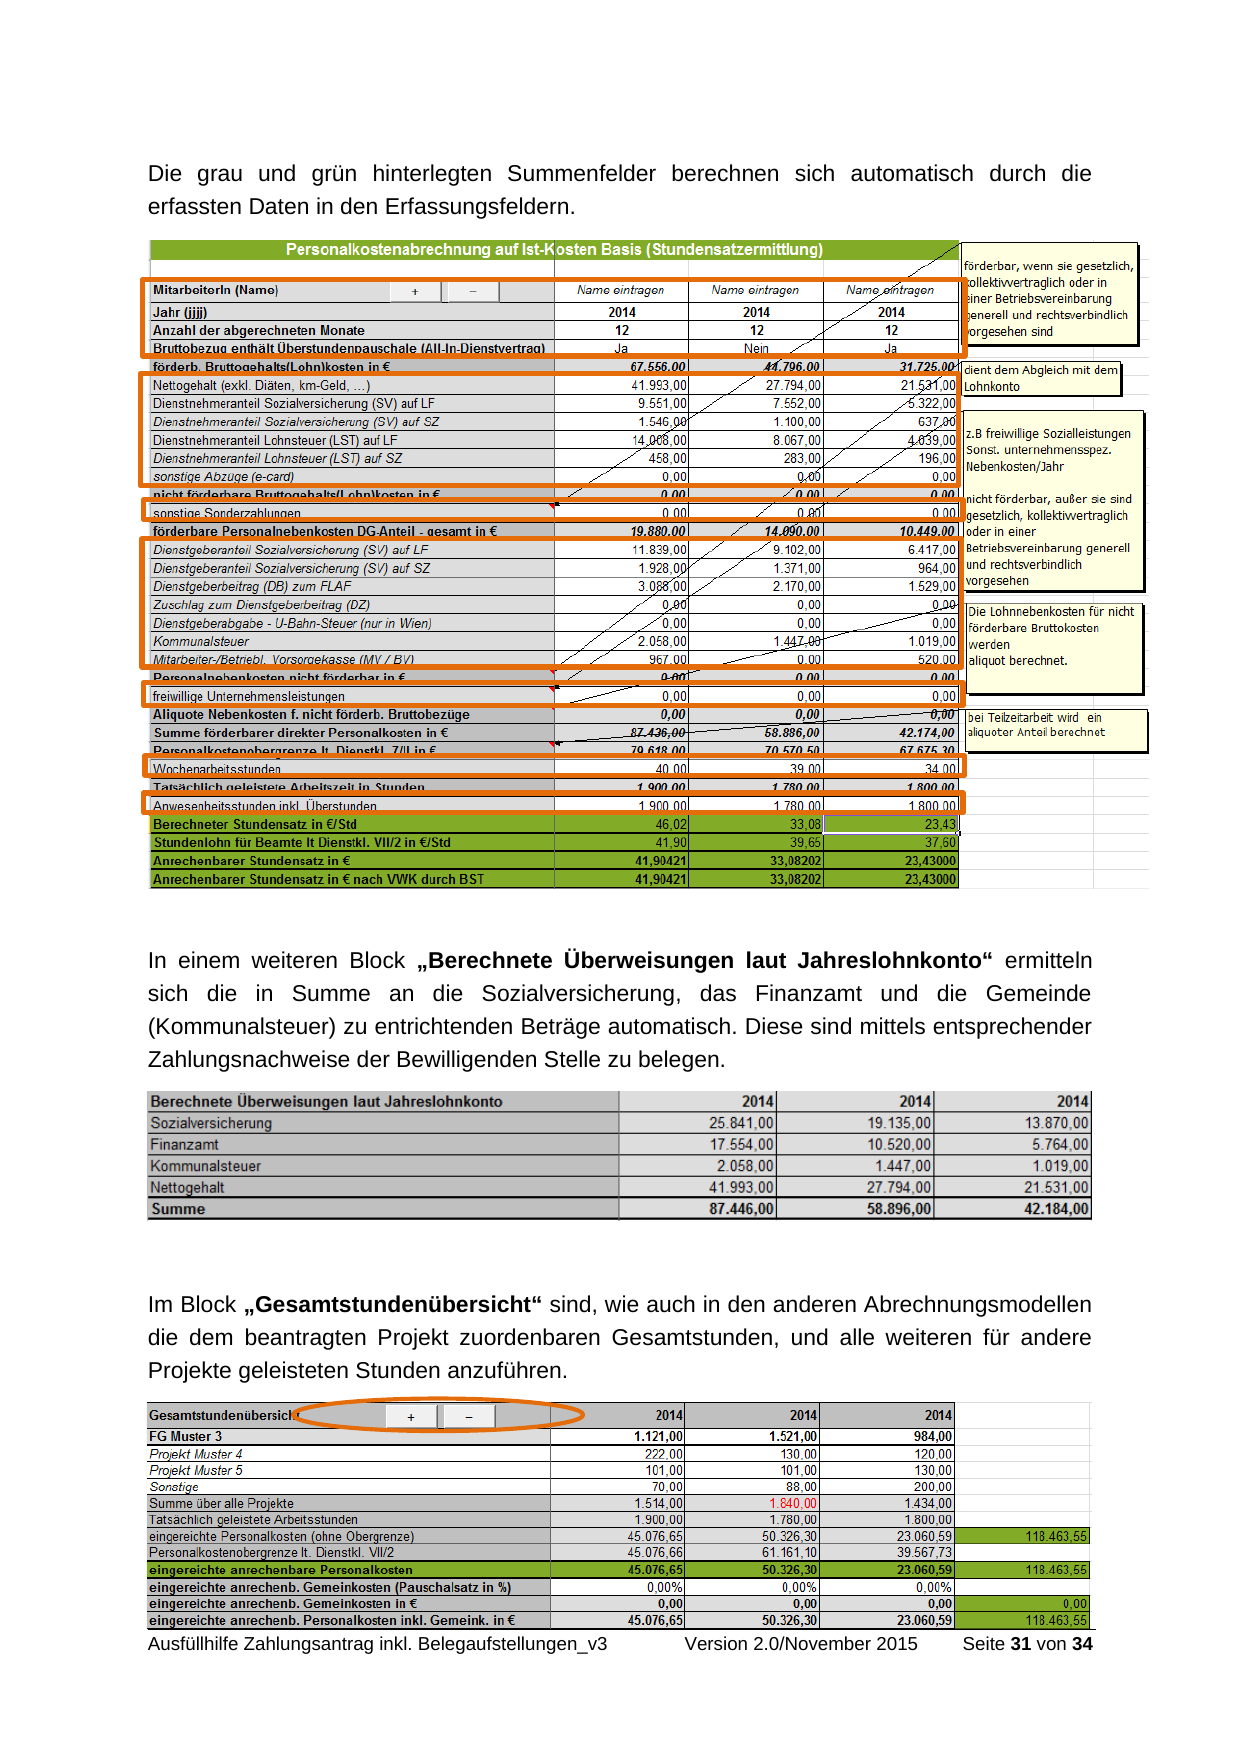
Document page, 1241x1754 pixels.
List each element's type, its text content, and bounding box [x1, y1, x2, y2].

text Die grau und grün hinterlegten Summenfelder berechnen sich automatisch durch die erfassten Daten in den Erfassungsfeldern. [148, 160, 1093, 219]
text Im Block „Gesamtstundenübersicht“ sind, wie auch in den anderen Abrechnungsmodellen die dem beantragten Projekt zuordenbaren Gesamtstunden, und alle weiteren für andere Projekte geleisteten Stunden anzuführen. [148, 1291, 1093, 1383]
text In einem weiteren Block „Berechnete Überweisungen laut Jahreslohnkonto“ ermitteln sich die in Summe an die Sozialversicherung, das Finanzamt und die Gemeinde (Kommunalsteuer) zu entrichtenden Beträge automatisch. Diese sind mittels entsprechender Zahlungsnachweise der Bewilligenden Stelle zu belegen. [148, 947, 1093, 1072]
